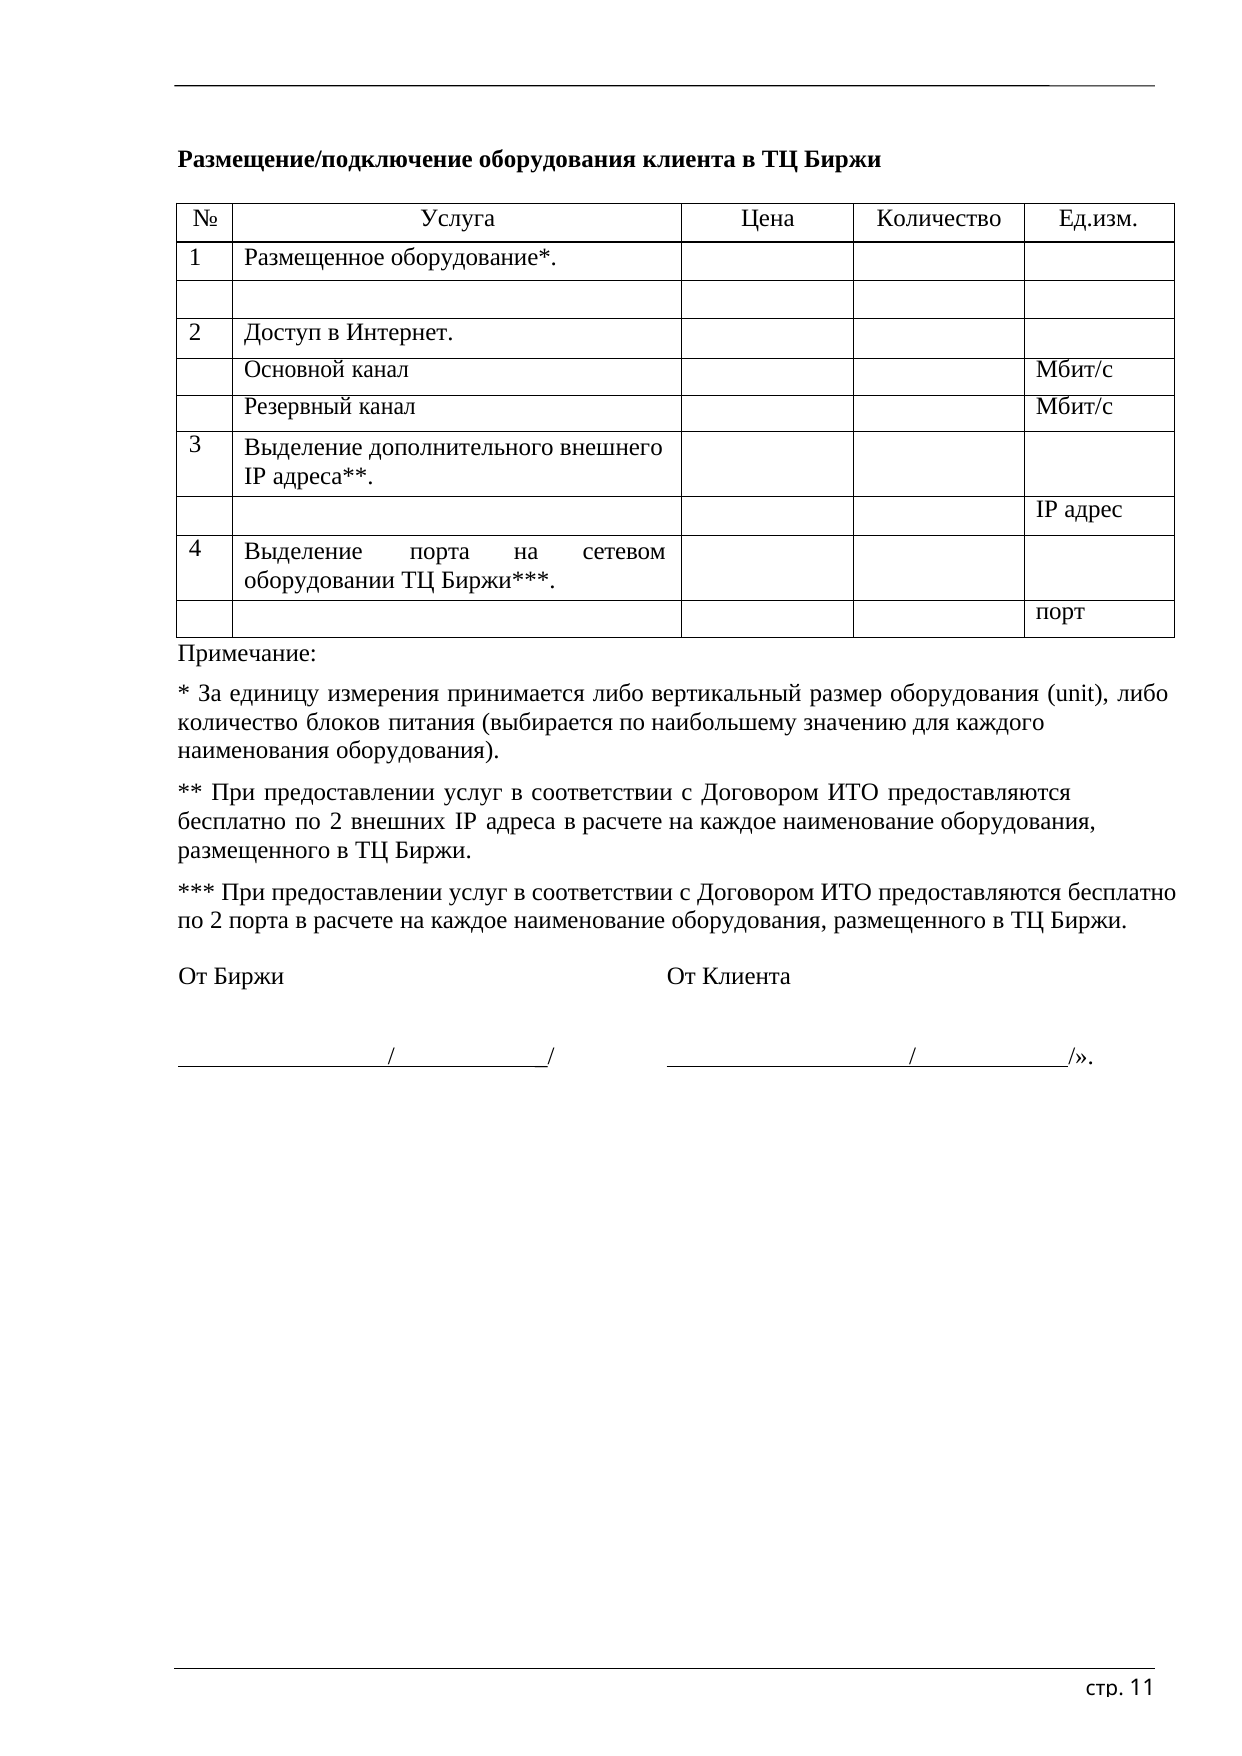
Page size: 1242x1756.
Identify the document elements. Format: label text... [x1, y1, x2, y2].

text * За единицу измерения принимается либо вертикальный размер оборудования (unit), либо количество блоков питания (выбирается по наибольшему значению для каждого наименования оборудования). [177, 678, 1187, 764]
table_cell порт [1025, 601, 1174, 637]
table_header Ед.изм. [1025, 204, 1174, 241]
text Примечание: [177, 638, 1187, 666]
text ** При предоставлении услуг в соответствии с Договором ИТО предоставляются бесплатно по 2 внешних IP адреса в расчете на каждое наименование оборудования, размещенного в ТЦ Биржи. [177, 777, 1187, 864]
table_cell [682, 601, 853, 637]
table_cell [177, 497, 232, 535]
table_cell [854, 601, 1024, 637]
table_cell Выделение дополнительного внешнего IP адреса**. [233, 432, 681, 496]
table_cell [854, 319, 1024, 358]
table_cell [233, 497, 681, 535]
table_header Услуга [233, 204, 681, 241]
table_cell [854, 359, 1024, 394]
table_cell [682, 319, 853, 358]
table_cell Мбит/с [1025, 359, 1174, 394]
table_cell / /». [610, 1015, 1114, 1069]
table_cell [682, 243, 853, 280]
table_cell Доступ в Интернет. [233, 319, 681, 358]
table_cell [682, 359, 853, 394]
table_cell [1025, 319, 1174, 358]
table_cell [682, 497, 853, 535]
table_header Количество [854, 204, 1024, 241]
table_cell Мбит/с [1025, 396, 1174, 431]
table_cell Размещенное оборудование*. [233, 243, 681, 280]
table_cell [1025, 281, 1174, 318]
table_cell Основной канал [233, 359, 681, 394]
table_cell / _/ [157, 1015, 610, 1069]
table_cell [177, 281, 232, 318]
table_cell Резервный канал [233, 396, 681, 431]
table_cell [177, 601, 232, 637]
table_cell [233, 601, 681, 637]
table_cell 2 [177, 319, 232, 358]
table_header Цена [682, 204, 853, 241]
table_header От Клиента [610, 964, 1114, 1015]
table_header № [177, 204, 232, 241]
table_cell IP адрес [1025, 497, 1174, 535]
table_cell Выделение порта на сетевом оборудовании ТЦ Биржи***. [233, 536, 681, 600]
table_cell [854, 432, 1024, 496]
table_cell [682, 281, 853, 318]
table_cell [1025, 243, 1174, 280]
table_cell [177, 396, 232, 431]
table_cell [854, 536, 1024, 600]
text *** При предоставлении услуг в соответствии с Договором ИТО предоставляются бесплатно по 2 порта в расчете на каждое наименование оборудования, размещенного в ТЦ Биржи. [177, 877, 1187, 934]
table_cell [1025, 432, 1174, 496]
table_cell [854, 396, 1024, 431]
table_cell [682, 432, 853, 496]
table_cell [854, 281, 1024, 318]
table_header От Биржи [157, 964, 610, 1015]
table_cell [177, 359, 232, 394]
text Размещение/подключение оборудования клиента в ТЦ Биржи [177, 144, 1187, 173]
table_cell [1025, 536, 1174, 600]
table_cell 3 [177, 432, 232, 496]
table_cell [682, 536, 853, 600]
table_cell [854, 497, 1024, 535]
table_cell 4 [177, 536, 232, 600]
table_cell 1 [177, 243, 232, 280]
table_cell [682, 396, 853, 431]
table_cell [854, 243, 1024, 280]
table_cell [233, 281, 681, 318]
